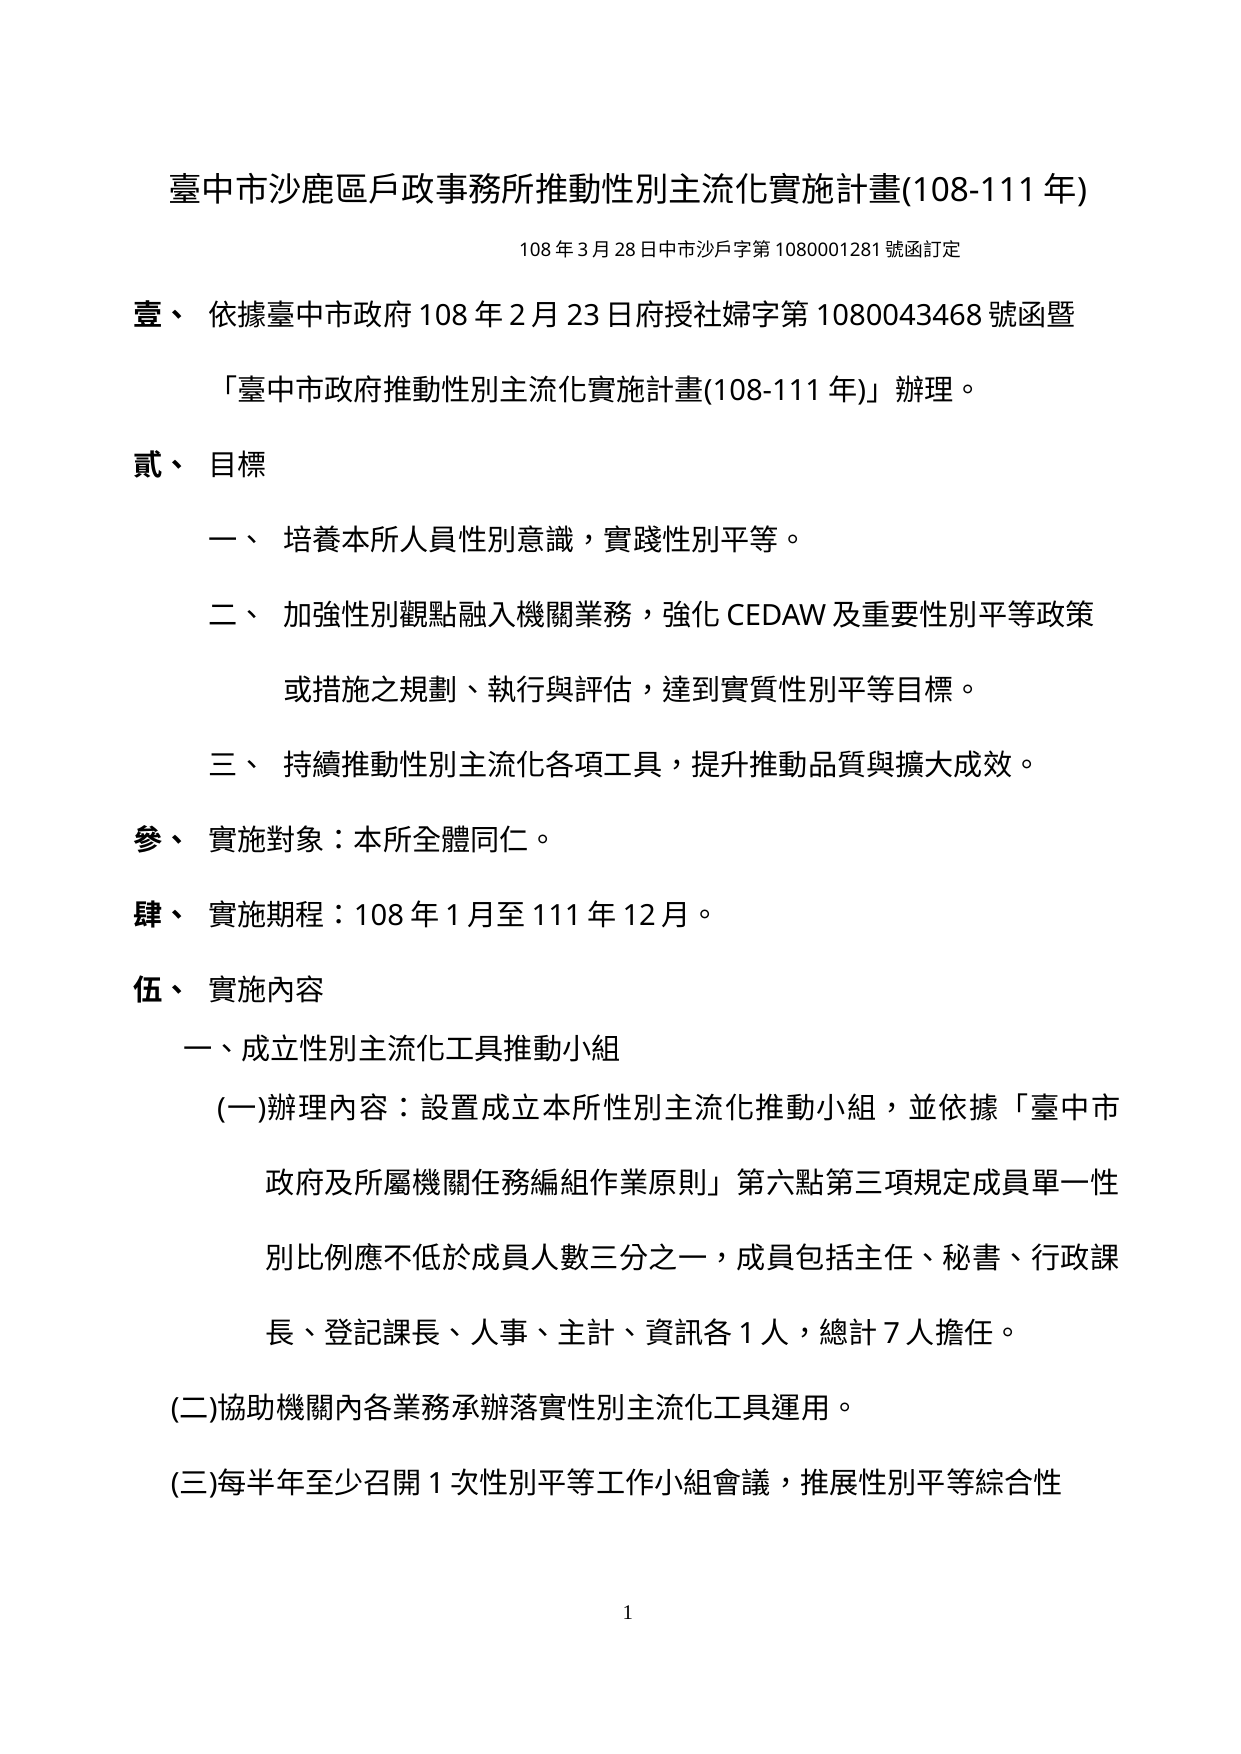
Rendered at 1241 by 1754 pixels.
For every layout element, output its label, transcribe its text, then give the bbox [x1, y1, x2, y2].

text (二)協助機關內各業務承辦落實性別主流化工具運用。 [133, 1368, 1122, 1443]
list 目標 [133, 426, 1122, 501]
text 108年3月28日中市沙戶字第1080001281號函訂定 [133, 235, 1122, 262]
list 實施期程：108年1月至111年12月。 [133, 876, 1122, 951]
text 一、成立性別主流化工具推動小組 [183, 1026, 1122, 1068]
list 培養本所人員性別意識，實踐性別平等。 [208, 501, 1122, 576]
list 加強性別觀點融入機關業務，強化CEDAW及重要性別平等政策或措施之規劃、執行與評估，達到實質性別平等目標。 [208, 576, 1122, 726]
list 實施對象：本所全體同仁。 [133, 801, 1122, 876]
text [133, 1443, 1122, 1518]
text (一)辦理內容：設置成立本所性別主流化推動小組，並依據「臺中市 政府及所屬機關任務編組作業原則」第六點第三項規定成員單一性別比例應不低於成員人數三分之一，成員包括主任、秘書、行政課長、登記課長、人事、主計、資訊各1人，總計7人擔任。 [208, 1068, 1122, 1368]
list 依據臺中市政府108年2月23日府授社婦字第1080043468號函暨「臺中市政府推動性別主流化實施計畫(108-111年)」辦理。 [133, 276, 1122, 426]
list 持續推動性別主流化各項工具，提升推動品質與擴大成效。 [208, 726, 1122, 801]
text 臺中市沙鹿區戶政事務所推動性別主流化實施計畫(108-111年) [133, 162, 1122, 211]
list 實施內容 [133, 951, 1122, 1026]
